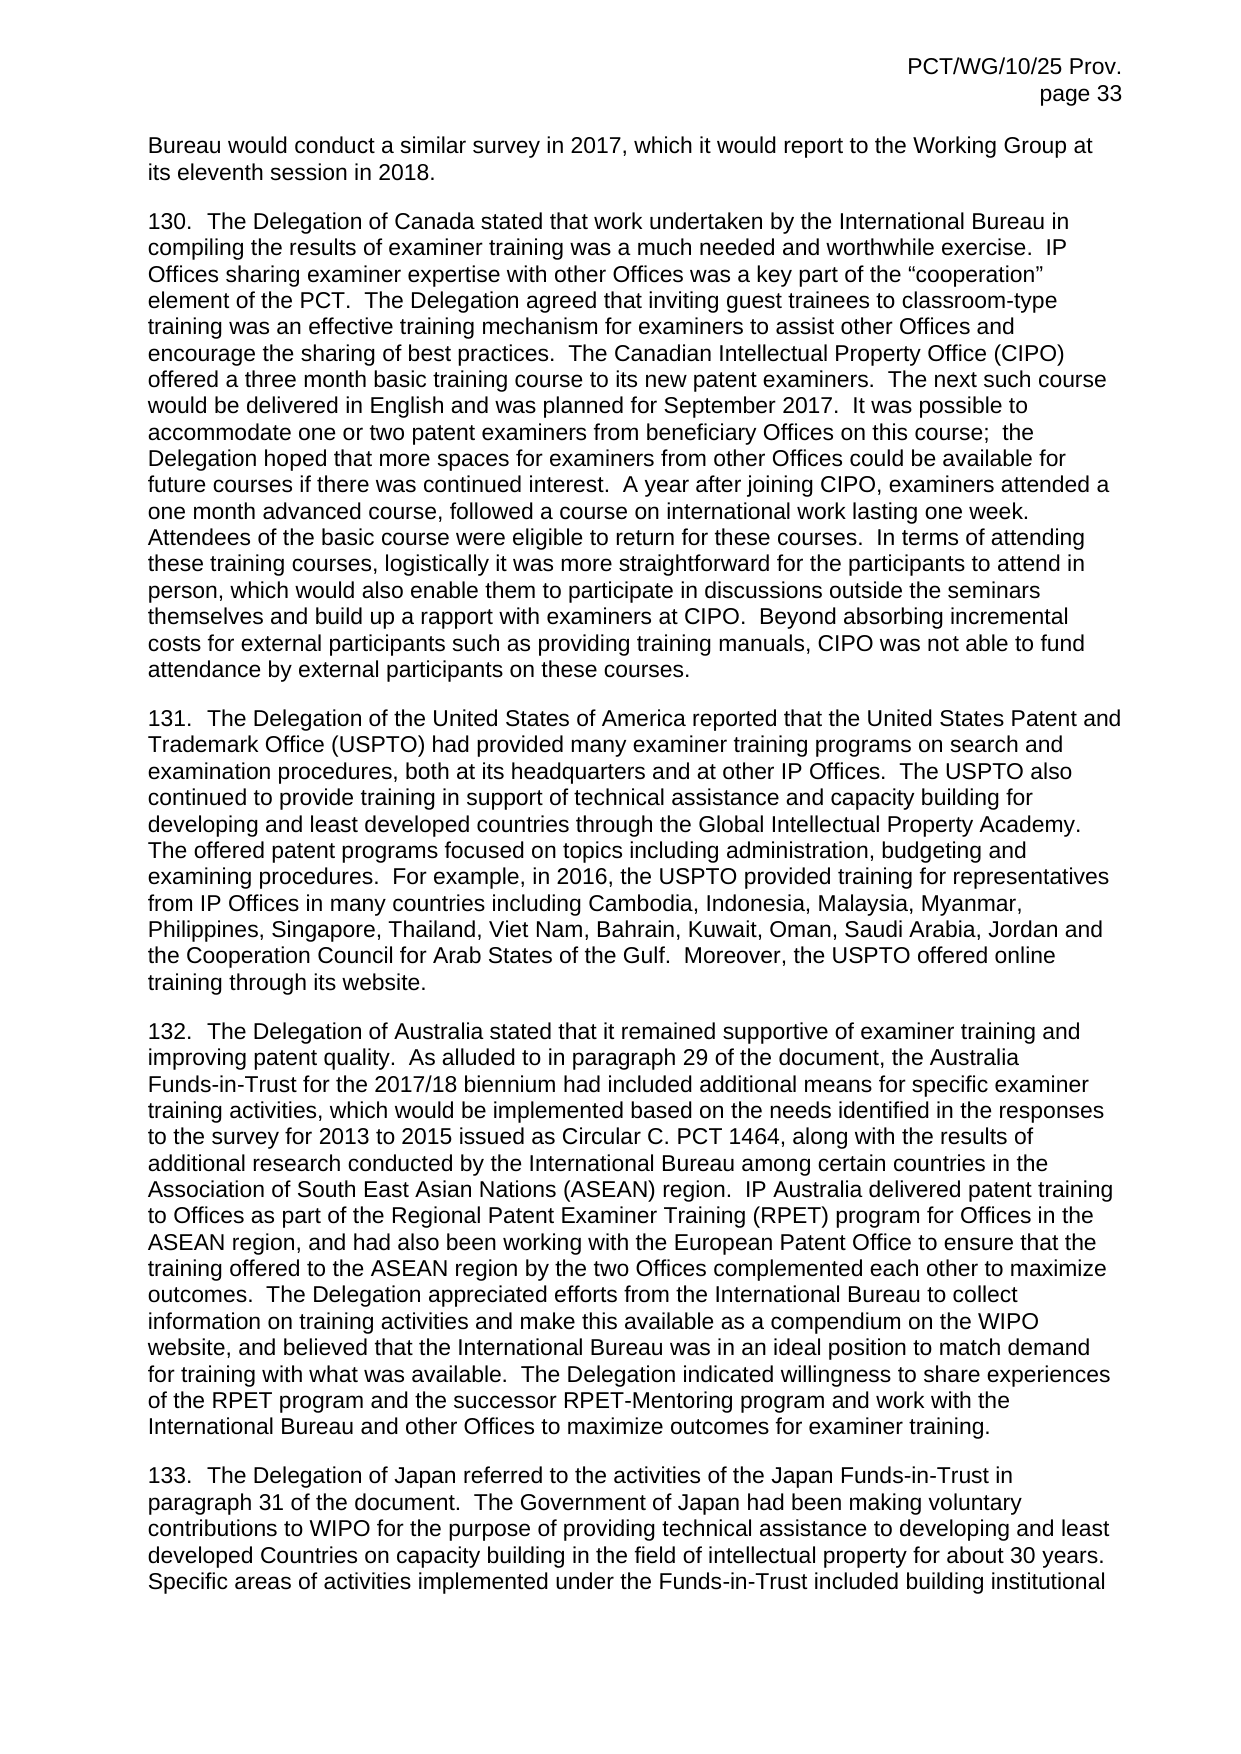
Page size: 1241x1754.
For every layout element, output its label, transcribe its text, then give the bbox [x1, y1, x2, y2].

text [148, 1462, 1122, 1594]
text The Delegation of Canada stated that work undertaken by the International Bureau in compiling the results of examiner training was a much needed and worthwhile exercise. IP Offices sharing examiner expertise with other Offices was a key part of the “cooperation” element of the PCT. The Delegation agreed that inviting guest trainees to classroom-type training was an effective training mechanism for examiners to assist other Offices and encourage the sharing of best practices. The Canadian Intellectual Property Office (CIPO) offered a three month basic training course to its new patent examiners. The next such course would be delivered in English and was planned for September 2017. It was possible to accommodate one or two patent examiners from beneficiary Offices on this course; the Delegation hoped that more spaces for examiners from other Offices could be available for future courses if there was continued interest. A year after joining CIPO, examiners attended a one month advanced course, followed a course on international work lasting one week. Attendees of the basic course were eligible to return for these courses. In terms of attending these training courses, logistically it was more straightforward for the participants to attend in person, which would also enable them to participate in discussions outside the seminars themselves and build up a rapport with examiners at CIPO. Beyond absorbing incremental costs for external participants such as providing training manuals, CIPO was not able to fund attendance by external participants on these courses. [148, 208, 1122, 682]
text The Delegation of the United States of America reported that the United States Patent and Trademark Office (USPTO) had provided many examiner training programs on search and examination procedures, both at its headquarters and at other IP Offices. The USPTO also continued to provide training in support of technical assistance and capacity building for developing and least developed countries through the Global Intellectual Property Academy. The offered patent programs focused on topics including administration, budgeting and examining procedures. For example, in 2016, the USPTO provided training for representatives from IP Offices in many countries including Cambodia, Indonesia, Malaysia, Myanmar, Philippines, Singapore, Thailand, Viet Nam, Bahrain, Kuwait, Oman, Saudi Arabia, Jordan and the Cooperation Council for Arab States of the Gulf. Moreover, the USPTO offered online training through its website. [148, 705, 1122, 995]
text The Delegation of Australia stated that it remained supportive of examiner training and improving patent quality. As alluded to in paragraph 29 of the document, the Australia Funds-in-Trust for the 2017/18 biennium had included additional means for specific examiner training activities, which would be implemented based on the needs identified in the responses to the survey for 2013 to 2015 issued as Circular C. PCT 1464, along with the results of additional research conducted by the International Bureau among certain countries in the Association of South East Asian Nations (ASEAN) region. IP Australia delivered patent training to Offices as part of the Regional Patent Examiner Training (RPET) program for Offices in the ASEAN region, and had also been working with the European Patent Office to ensure that the training offered to the ASEAN region by the two Offices complemented each other to maximize outcomes. The Delegation appreciated efforts from the International Bureau to collect information on training activities and make this available as a compendium on the WIPO website, and believed that the International Bureau was in an ideal position to match demand for training with what was available. The Delegation indicated willingness to share experiences of the RPET program and the successor RPET-Mentoring program and work with the International Bureau and other Offices to maximize outcomes for examiner training. [148, 1018, 1122, 1439]
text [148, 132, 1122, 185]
